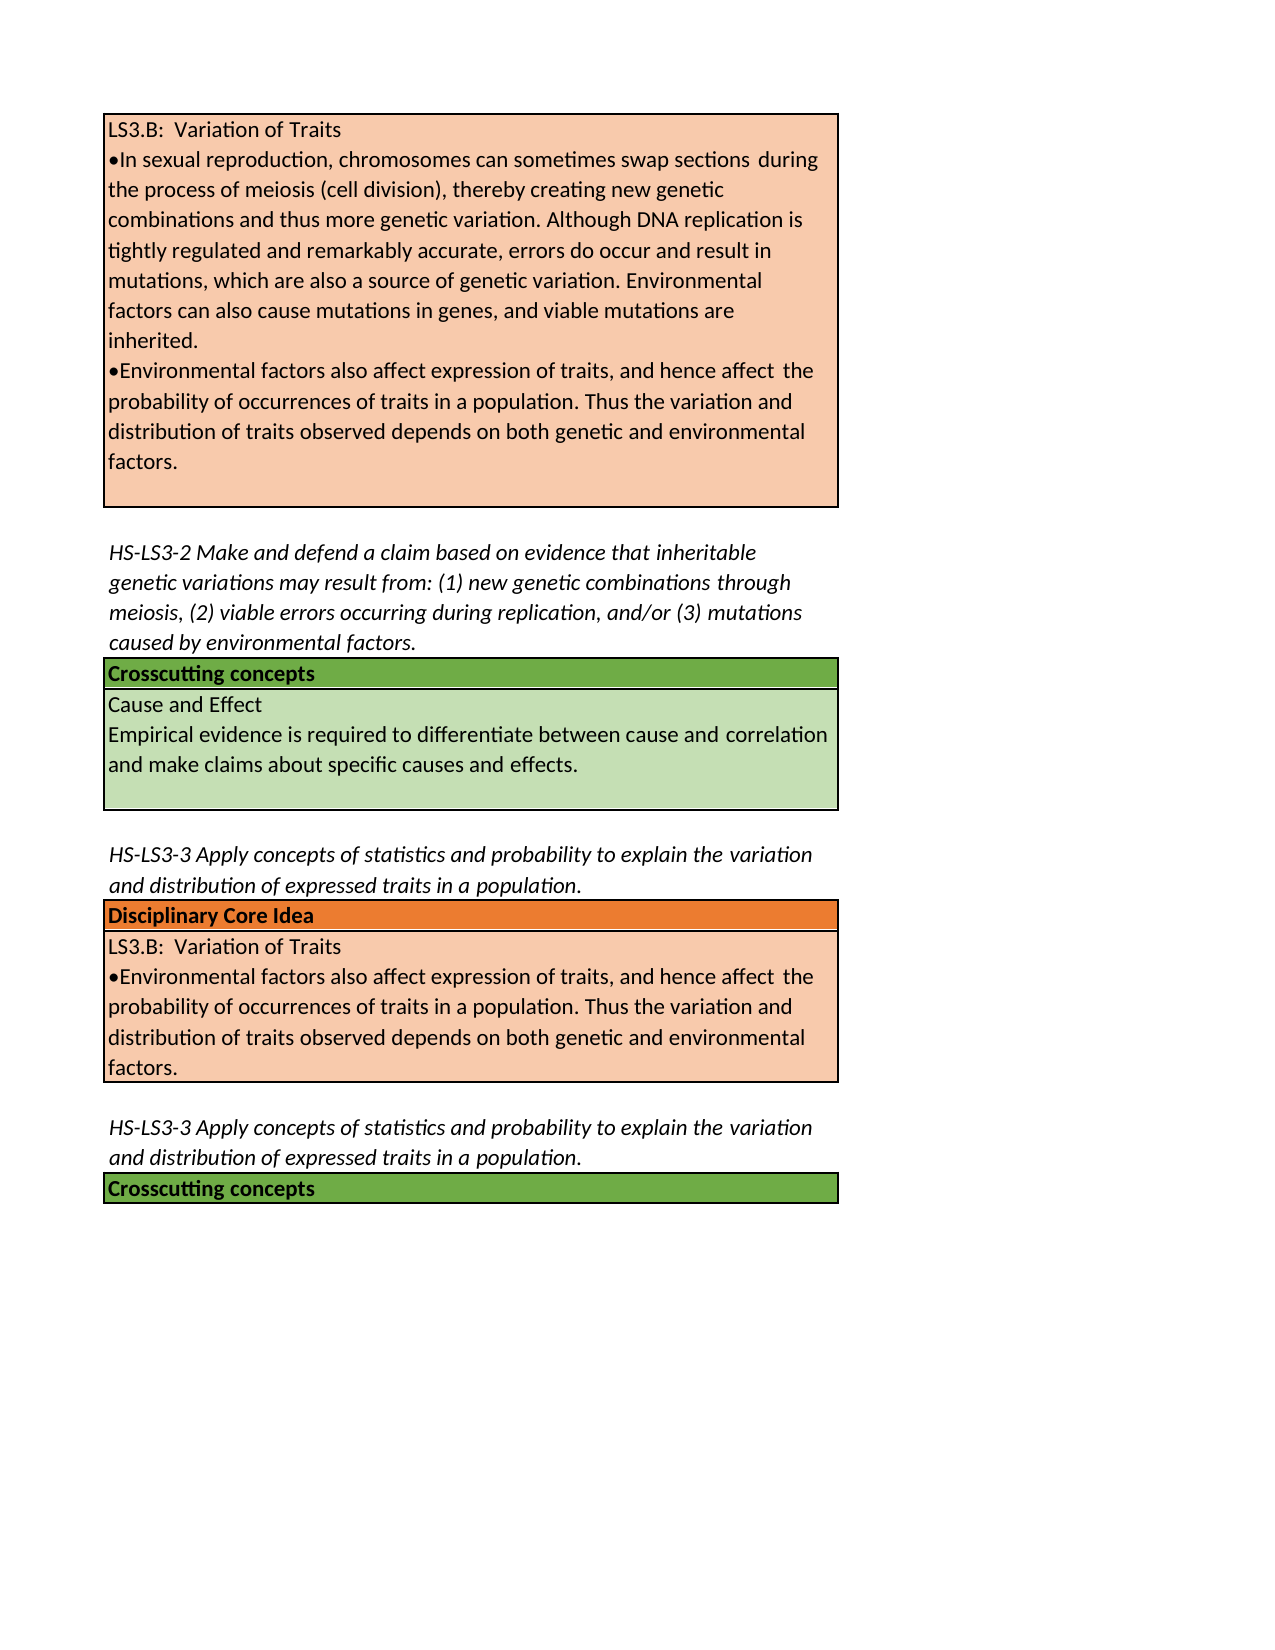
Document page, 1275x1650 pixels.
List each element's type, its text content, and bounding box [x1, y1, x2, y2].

table_header LS3.B: Variation of Traits •In sexual reproduction, chromosomes can sometimes swap sections during the process of meiosis (cell division), thereby creating new genetic combinations and thus more genetic variation. Although DNA replication is tightly regulated and remarkably accurate, errors do occur and result in mutations, which are also a source of genetic variation. Environmental factors can also cause mutations in genes, and viable mutations are inherited. •Environmental factors also affect expression of traits, and hence affect the probability of occurrences of traits in a population. Thus the variation and distribution of traits observed depends on both genetic and environmental factors. [105, 115, 837, 506]
table_cell Cause and Effect Empirical evidence is required to differentiate between cause and correlation and make claims about specific causes and effects. [105, 690, 837, 808]
table_cell HS-LS3-3 Apply concepts of statistics and probability to explain the variation and distribution of expressed traits in a population. [104, 811, 838, 899]
table_cell HS-LS3-2 Make and defend a claim based on evidence that inheritable genetic variations may result from: (1) new genetic combinations through meiosis, (2) viable errors occurring during replication, and/or (3) mutations caused by environmental factors. [104, 508, 838, 657]
table_cell Disciplinary Core Idea [105, 901, 837, 929]
table_cell Crosscutting concepts [105, 659, 837, 687]
table_cell Crosscutting concepts [105, 1174, 837, 1202]
table_cell LS3.B: Variation of Traits •Environmental factors also affect expression of traits, and hence affect the probability of occurrences of traits in a population. Thus the variation and distribution of traits observed depends on both genetic and environmental factors. [105, 932, 837, 1081]
table_cell HS-LS3-3 Apply concepts of statistics and probability to explain the variation and distribution of expressed traits in a population. [104, 1083, 838, 1172]
